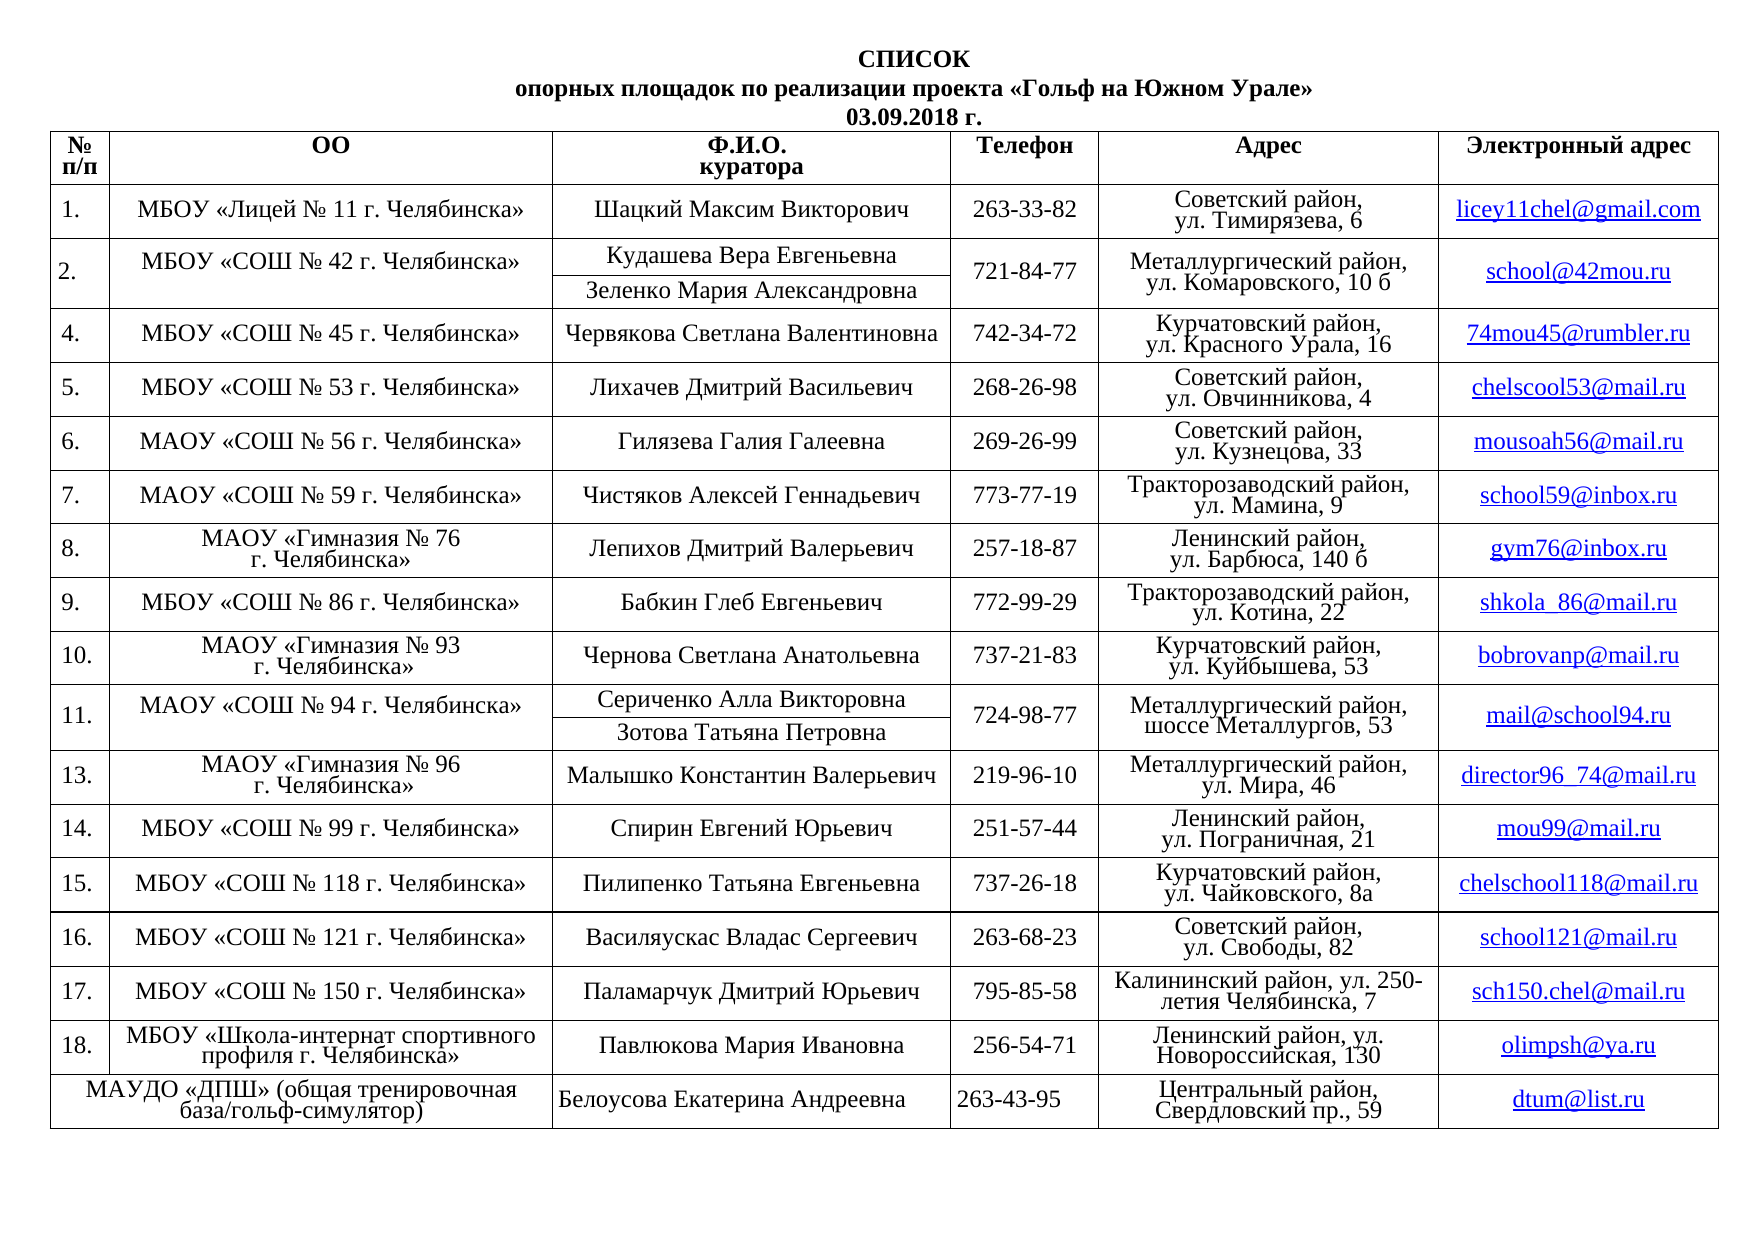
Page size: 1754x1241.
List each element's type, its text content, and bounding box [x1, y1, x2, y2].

table_cell МБОУ «СОШ № 150 г. Челябинска» [110, 967, 552, 1020]
table_cell Чернова Светлана Анатольевна [553, 632, 950, 684]
table_cell Курчатовский район, ул. Красного Урала, 16 [1099, 309, 1438, 362]
table_cell МБОУ «Школа-интернат спортивного профиля г. Челябинска» [110, 1021, 552, 1074]
table_cell Шацкий Максим Викторович [553, 185, 950, 238]
table_cell Ленинский район, ул. Пограничная, 21 [1099, 805, 1438, 857]
table_cell dtum@list.ru [1439, 1075, 1718, 1128]
table_cell 263-33-82 [951, 185, 1098, 238]
table_cell Тракторозаводский район, ул. Мамина, 9 [1099, 471, 1438, 523]
table_cell chelscool53@mail.ru [1439, 363, 1718, 416]
table_cell [51, 185, 109, 238]
table_cell МБОУ «СОШ № 53 г. Челябинска» [110, 363, 552, 416]
table_cell Ленинский район, ул. Барбюса, 140 б [1099, 524, 1438, 577]
table_cell Кудашева Вера Евгеньевна [553, 239, 950, 275]
table_cell МБОУ «СОШ № 86 г. Челябинска» [110, 578, 552, 631]
table_cell [51, 417, 109, 470]
table_cell licey11chel@gmail.com [1439, 185, 1718, 238]
table_cell [51, 632, 109, 684]
table_cell Советский район, ул. Свободы, 82 [1099, 913, 1438, 966]
table_cell 724-98-77 [951, 685, 1098, 750]
table_cell [51, 309, 109, 362]
table_cell Сериченко Алла Викторовна [553, 685, 950, 717]
table_cell 74mou45@rumbler.ru [1439, 309, 1718, 362]
table_cell Ленинский район, ул. Новороссийская, 130 [1099, 1021, 1438, 1074]
table_cell МБОУ «Лицей № 11 г. Челябинска» [110, 185, 552, 238]
table_cell Советский район, ул. Овчинникова, 4 [1099, 363, 1438, 416]
table_cell Чистяков Алексей Геннадьевич [553, 471, 950, 523]
table_cell 219-96-10 [951, 751, 1098, 803]
table_header Адрес [1099, 132, 1438, 184]
table_cell МБОУ «СОШ № 45 г. Челябинска» [110, 309, 552, 362]
table_cell МБОУ «СОШ № 99 г. Челябинска» [110, 805, 552, 857]
table_cell bobrovanp@mail.ru [1439, 632, 1718, 684]
table_cell Спирин Евгений Юрьевич [553, 805, 950, 857]
table_cell 251-57-44 [951, 805, 1098, 857]
table_cell [51, 524, 109, 577]
table_cell 773-77-19 [951, 471, 1098, 523]
table_cell Пилипенко Татьяна Евгеньевна [553, 858, 950, 911]
table_cell 721-84-77 [951, 239, 1098, 308]
table_cell Василяускас Владас Сергеевич [553, 913, 950, 966]
table_cell olimpsh@ya.ru [1439, 1021, 1718, 1074]
table_header Телефон [951, 132, 1098, 184]
table_cell Белоусова Екатерина Андреевна [553, 1075, 950, 1128]
table_cell Калининский район, ул. 250-летия Челябинска, 7 [1099, 967, 1438, 1020]
table_cell Тракторозаводский район, ул. Котина, 22 [1099, 578, 1438, 631]
table_header Электронный адрес [1439, 132, 1718, 184]
table_cell Курчатовский район, ул. Чайковского, 8а [1099, 858, 1438, 911]
table_cell shkola_86@mail.ru [1439, 578, 1718, 631]
table_header Ф.И.О. куратора [553, 132, 950, 184]
table_cell Советский район, ул. Кузнецова, 33 [1099, 417, 1438, 470]
table_cell Гилязева Галия Галеевна [553, 417, 950, 470]
table_cell school59@inbox.ru [1439, 471, 1718, 523]
table_cell Зотова Татьяна Петровна [553, 718, 950, 750]
table_cell mou99@mail.ru [1439, 805, 1718, 857]
table_cell sch150.chel@mail.ru [1439, 967, 1718, 1020]
text СПИСОК [192, 44, 1636, 73]
table_cell director96_74@mail.ru [1439, 751, 1718, 803]
table_cell 263-43-95 [951, 1075, 1098, 1128]
table_cell Паламарчук Дмитрий Юрьевич [553, 967, 950, 1020]
table_cell Металлургический район, ул. Мира, 46 [1099, 751, 1438, 803]
table_cell 772-99-29 [951, 578, 1098, 631]
table_cell chelschool118@mail.ru [1439, 858, 1718, 911]
table_cell Павлюкова Мария Ивановна [553, 1021, 950, 1074]
table_cell 737-21-83 [951, 632, 1098, 684]
table_cell Курчатовский район, ул. Куйбышева, 53 [1099, 632, 1438, 684]
table_cell [51, 751, 109, 803]
table_cell Металлургический район, ул. Комаровского, 10 б [1099, 239, 1438, 308]
table_cell МАОУ «СОШ № 94 г. Челябинска» [110, 685, 552, 750]
table_cell 263-68-23 [951, 913, 1098, 966]
table_cell Зеленко Мария Александровна [553, 276, 950, 308]
table_cell МАОУ «Гимназия № 96 г. Челябинска» [110, 751, 552, 803]
table_cell [51, 578, 109, 631]
table_cell МБОУ «СОШ № 121 г. Челябинска» [110, 913, 552, 966]
table_cell [51, 239, 109, 308]
table_cell Советский район, ул. Тимирязева, 6 [1099, 185, 1438, 238]
table_cell [51, 471, 109, 523]
table_cell mousoah56@mail.ru [1439, 417, 1718, 470]
table_cell 257-18-87 [951, 524, 1098, 577]
table_cell МАОУ «Гимназия № 76 г. Челябинска» [110, 524, 552, 577]
table_cell [51, 967, 109, 1020]
table_cell МБОУ «СОШ № 42 г. Челябинска» [110, 239, 552, 308]
table_header № п/п [51, 132, 109, 184]
text 03.09.2018 г. [192, 102, 1636, 131]
table_cell 795-85-58 [951, 967, 1098, 1020]
table_cell Малышко Константин Валерьевич [553, 751, 950, 803]
table_cell Лепихов Дмитрий Валерьевич [553, 524, 950, 577]
table_cell МАУДО «ДПШ» (общая тренировочная база/гольф-симулятор) [51, 1075, 552, 1128]
table_cell 737-26-18 [951, 858, 1098, 911]
table_cell Лихачев Дмитрий Васильевич [553, 363, 950, 416]
table_header ОО [110, 132, 552, 184]
table_cell МБОУ «СОШ № 118 г. Челябинска» [110, 858, 552, 911]
table_cell [51, 805, 109, 857]
table_cell [51, 1021, 109, 1074]
table_cell Бабкин Глеб Евгеньевич [553, 578, 950, 631]
table_cell МАОУ «СОШ № 59 г. Челябинска» [110, 471, 552, 523]
table_cell gym76@inbox.ru [1439, 524, 1718, 577]
table_cell school@42mou.ru [1439, 239, 1718, 308]
table_cell mail@school94.ru [1439, 685, 1718, 750]
table_cell 269-26-99 [951, 417, 1098, 470]
table_cell Металлургический район, шоссе Металлургов, 53 [1099, 685, 1438, 750]
table_cell 256-54-71 [951, 1021, 1098, 1074]
table_cell Червякова Светлана Валентиновна [553, 309, 950, 362]
table_cell school121@mail.ru [1439, 913, 1718, 966]
table_cell [51, 913, 109, 966]
table_cell МАОУ «СОШ № 56 г. Челябинска» [110, 417, 552, 470]
table_cell [51, 858, 109, 911]
table_cell Центральный район, Свердловский пр., 59 [1099, 1075, 1438, 1128]
table_cell [51, 363, 109, 416]
table_cell [51, 685, 109, 750]
table_cell 742-34-72 [951, 309, 1098, 362]
table_cell МАОУ «Гимназия № 93 г. Челябинска» [110, 632, 552, 684]
table_cell 268-26-98 [951, 363, 1098, 416]
text опорных площадок по реализации проекта «Гольф на Южном Урале» [192, 73, 1636, 102]
